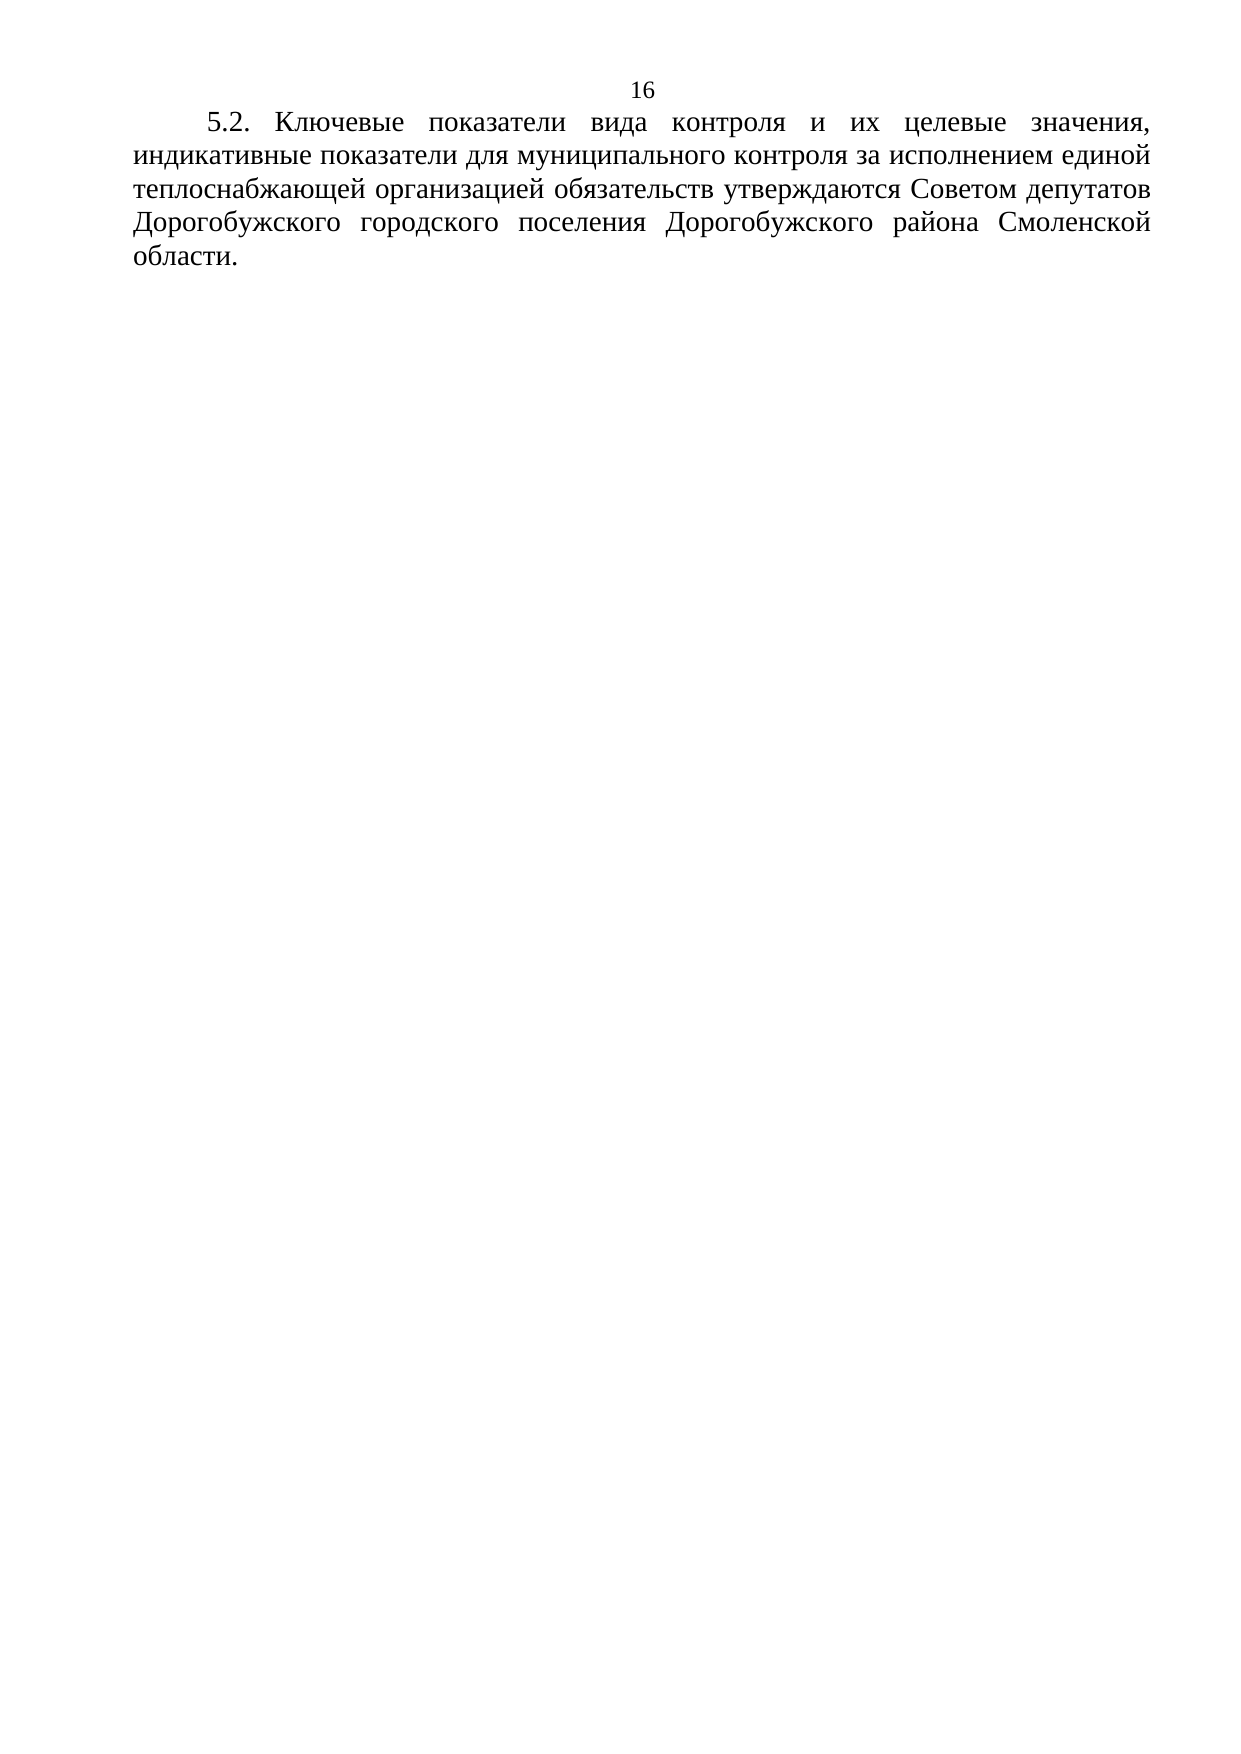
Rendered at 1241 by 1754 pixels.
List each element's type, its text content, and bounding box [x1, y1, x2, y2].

text 5.2. Ключевые показатели вида контроля и их целевые значения, индикативные показатели для муниципального контроля за исполнением единой теплоснабжающей организацией обязательств утверждаются Советом депутатов Дорогобужского городского поселения Дорогобужского района Смоленской области. [133, 104, 1152, 271]
